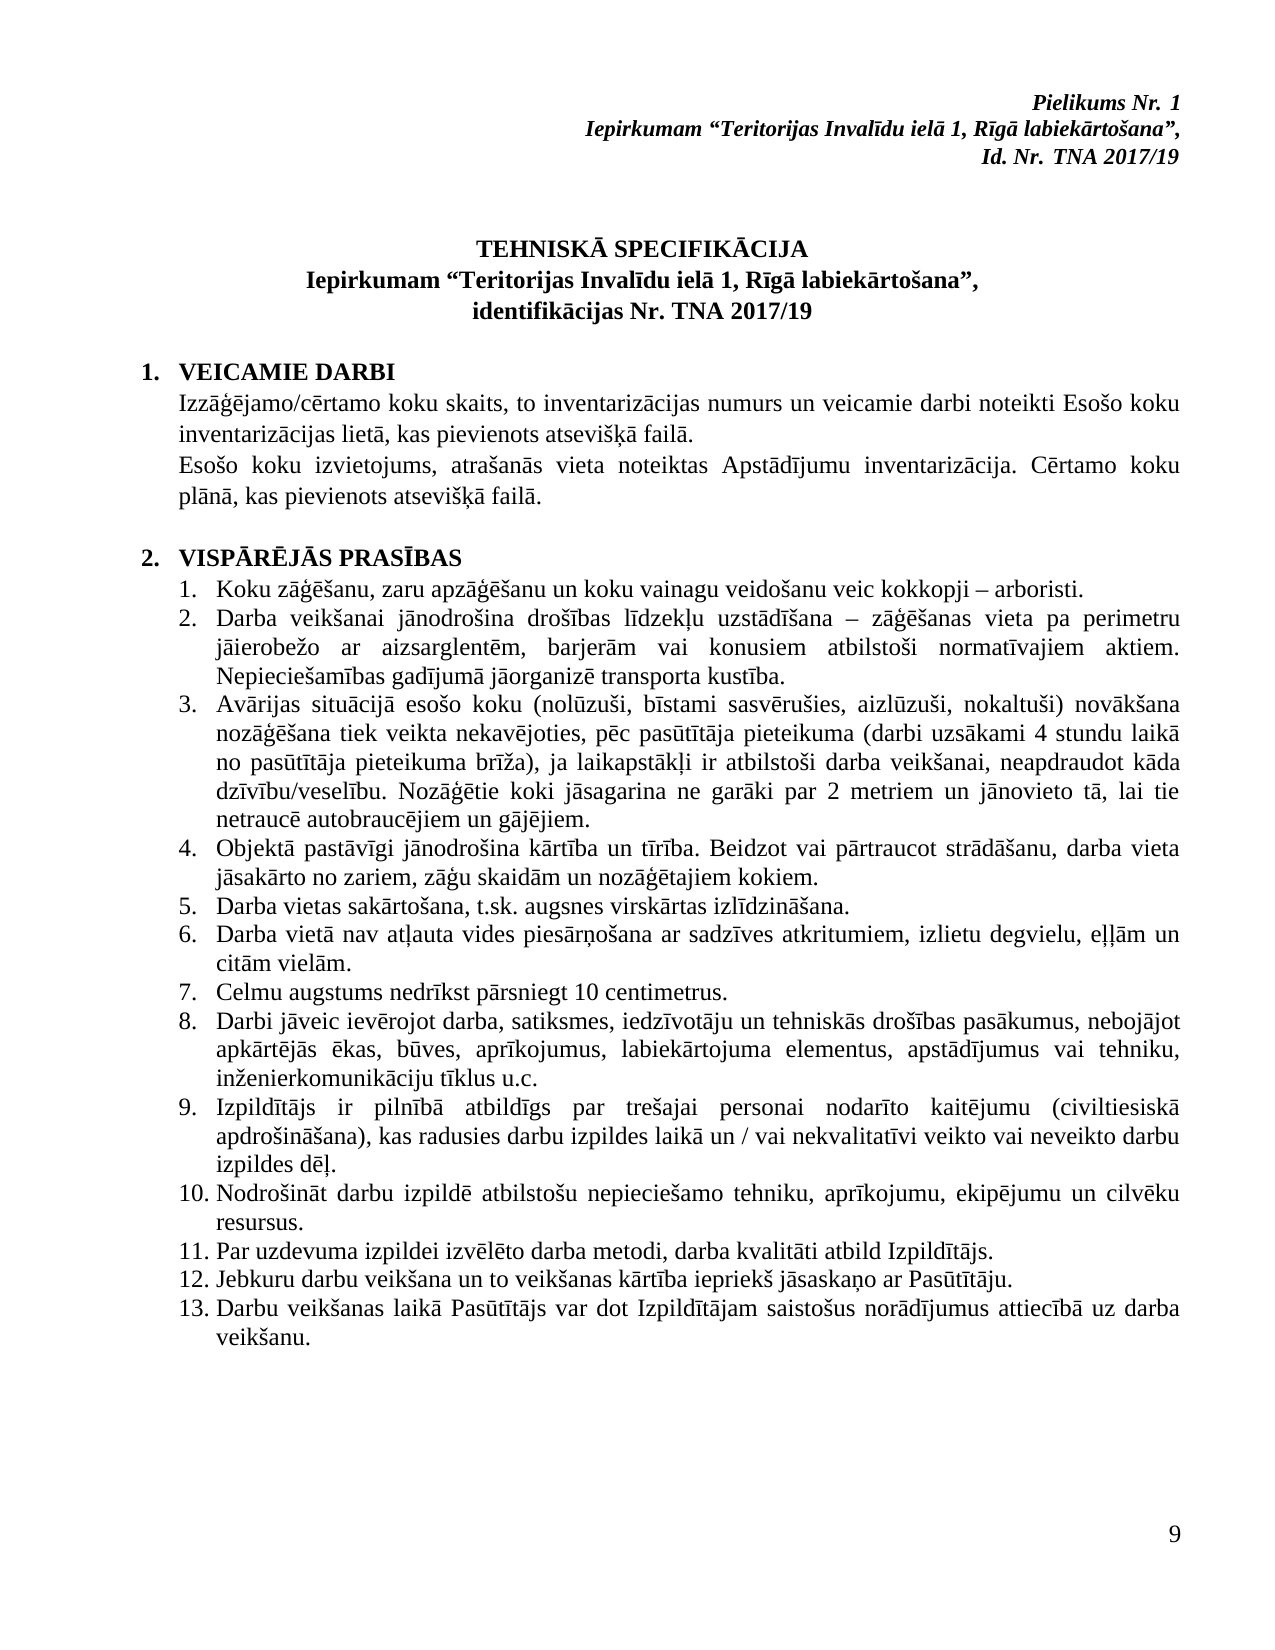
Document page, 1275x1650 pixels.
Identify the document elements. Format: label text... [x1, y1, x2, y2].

list VEICAMIE DARBI [141, 357, 1181, 386]
list Darba vietas sakārtošana, t.sk. augsnes virskārtas izlīdzināšana. [178, 891, 1181, 919]
list Par uzdevuma izpildei izvēlēto darba metodi, darba kvalitāti atbild Izpildītājs. [178, 1236, 1181, 1264]
list Nodrošināt darbu izpildē atbilstošu nepieciešamo tehniku, aprīkojumu, ekipējumu un cilvēku resursus. [178, 1178, 1181, 1236]
list Avārijas situācijā esošo koku (nolūzuši, bīstami sasvērušies, aizlūzuši, nokaltuši) novākšana nozāģēšana tiek veikta nekavējoties, pēc pasūtītāja pieteikuma (darbi uzsākami 4 stundu laikā no pasūtītāja pieteikuma brīža), ja laikapstākļi ir atbilstoši darba veikšanai, neapdraudot kāda dzīvību/veselību. Nozāģētie koki jāsagarina ne garāki par 2 metriem un jānovieto tā, lai tie netraucē autobraucējiem un gājējiem. [178, 689, 1181, 833]
text identifikācijas Nr. TNA 2017/19 [103, 296, 1181, 325]
list Darba vietā nav atļauta vides piesārņošana ar sadzīves atkritumiem, izlietu degvielu, eļļām un citām vielām. [178, 919, 1181, 977]
list Darbi jāveic ievērojot darba, satiksmes, iedzīvotāju un tehniskās drošības pasākumus, nebojājot apkārtējās ēkas, būves, aprīkojumus, labiekārtojuma elementus, apstādījumus vai tehniku, inženierkomunikāciju tīklus u.c. [178, 1006, 1181, 1092]
text Pielikums Nr. 1 [178, 89, 1181, 115]
list Izzāģējamo/cērtamo koku skaits, to inventarizācijas numurs un veicamie darbi noteikti Esošo koku inventarizācijas lietā, kas pievienots atsevišķā failā. [178, 388, 1181, 448]
text Iepirkumam “Teritorijas Invalīdu ielā 1, Rīgā labiekārtošana”, [103, 265, 1181, 294]
list Darba veikšanai jānodrošina drošības līdzekļu uzstādīšana – zāģēšanas vieta pa perimetru jāierobežo ar aizsarglentēm, barjerām vai konusiem atbilstoši normatīvajiem aktiem. Nepieciešamības gadījumā jāorganizē transporta kustība. [178, 603, 1181, 689]
list Darbu veikšanas laikā Pasūtītājs var dot Izpildītājam saistošus norādījumus attiecībā uz darba veikšanu. [178, 1293, 1181, 1351]
list Objektā pastāvīgi jānodrošina kārtība un tīrība. Beidzot vai pārtraucot strādāšanu, darba vieta jāsakārto no zariem, zāģu skaidām un nozāģētajiem kokiem. [178, 833, 1181, 891]
list Izpildītājs ir pilnībā atbildīgs par trešajai personai nodarīto kaitējumu (civiltiesiskā apdrošināšana), kas radusies darbu izpildes laikā un / vai nekvalitatīvi veikto vai neveikto darbu izpildes dēļ. [178, 1092, 1181, 1178]
text Iepirkumam “Teritorijas Invalīdu ielā 1, Rīgā labiekārtošana”, [103, 115, 1181, 141]
list VISPĀRĒJĀS PRASĪBAS [141, 543, 1181, 572]
text Id. Nr. TNA 2017/19 [103, 143, 1181, 170]
list Jebkuru darbu veikšana un to veikšanas kārtība iepriekš jāsaskaņo ar Pasūtītāju. [178, 1264, 1181, 1293]
list Celmu augstums nedrīkst pārsniegt 10 centimetrus. [178, 977, 1181, 1006]
text TEHNISKĀ SPECIFIKĀCIJA [103, 234, 1181, 263]
list Esošo koku izvietojums, atrašanās vieta noteiktas Apstādījumu inventarizācija. Cērtamo koku plānā, kas pievienots atsevišķā failā. [178, 450, 1181, 510]
list Koku zāģēšanu, zaru apzāģēšanu un koku vainagu veidošanu veic kokkopji – arboristi. [178, 574, 1181, 603]
